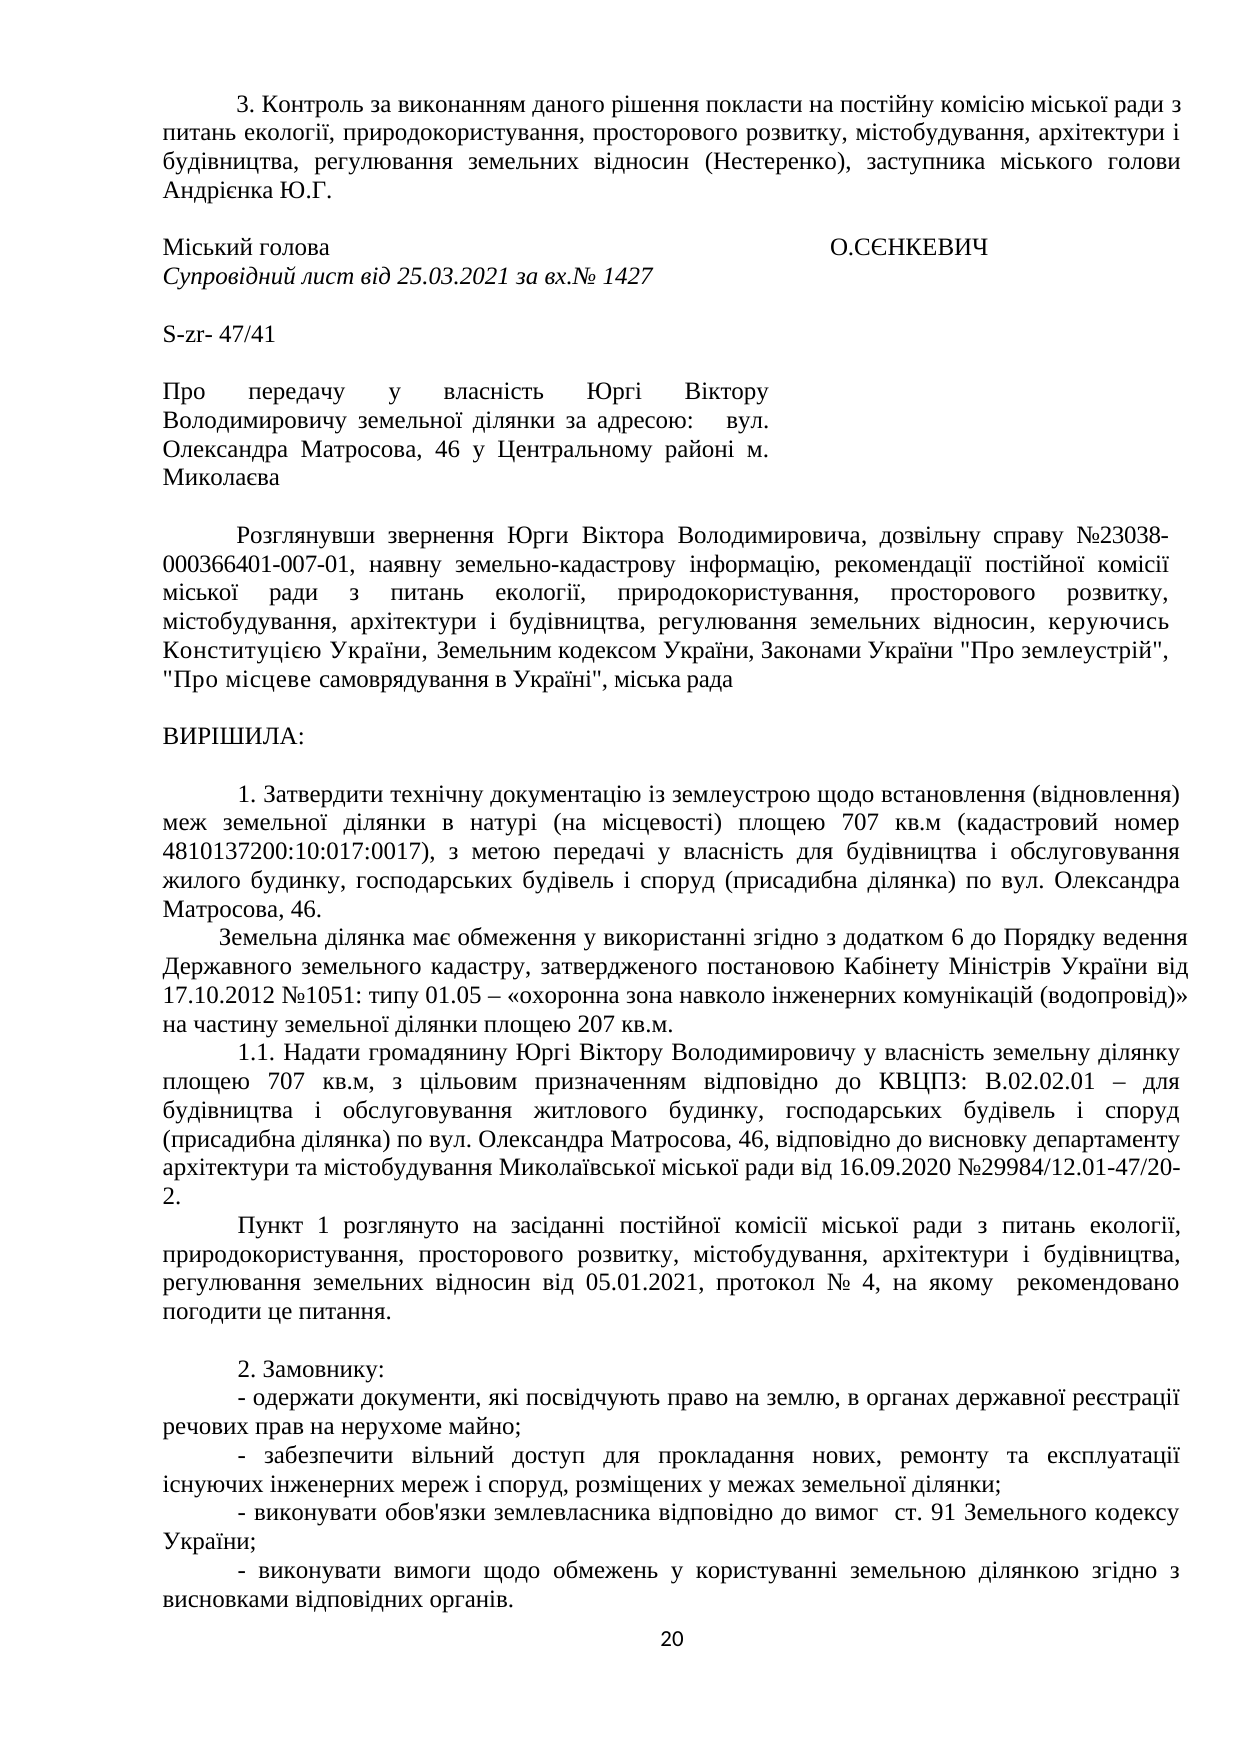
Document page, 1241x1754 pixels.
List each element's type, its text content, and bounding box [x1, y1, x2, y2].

text - виконувати обов'язки землевласника відповідно до вимог ст. 91 Земельного кодексу України; [162, 1497, 1181, 1555]
text ВИРІШИЛА: [162, 721, 1181, 750]
text - виконувати вимоги щодо обмежень у користуванні земельною ділянкою згідно з висновками відповідних органів. [162, 1555, 1181, 1612]
text Супровідний лист від 25.03.2021 за вх.№ 1427 [162, 261, 1181, 290]
subtitle S-zr- 47/41 [162, 319, 1181, 347]
text 2. Замовнику: [162, 1354, 1181, 1382]
text Розглянувши звернення Юрги Віктора Володимировича, дозвільну справу №23038-000366401-007-01, наявну земельно-кадастрову інформацію, рекомендації постійної комісії міської ради з питань екології, природокористування, просторового розвитку, містобудування, архітектури і будівництва, регулювання земельних відносин, керуючись Конституцією України, Земельним кодексом України, Законами України "Про землеустрій", "Про місцеве самоврядування в Україні", міська рада [162, 520, 1169, 692]
text Міський голова О.СЄНКЕВИЧ [162, 232, 1181, 261]
text - забезпечити вільний доступ для прокладання нових, ремонту та експлуатації існуючих інженерних мереж і споруд, розміщених у межах земельної ділянки; [162, 1440, 1181, 1497]
text 3. Контроль за виконанням даного рішення покласти на постійну комісію міської ради з питань екології, природокористування, просторового розвитку, містобудування, архітектури і будівництва, регулювання земельних відносин (Нестеренко), заступника міського голови Андрієнка Ю.Г. [162, 89, 1181, 204]
text 1. Затвердити технічну документацію із землеустрою щодо встановлення (відновлення) меж земельної ділянки в натурі (на місцевості) площею 707 кв.м (кадастровий номер 4810137200:10:017:0017), з метою передачі у власність для будівництва і обслуговування жилого будинку, господарських будівель і споруд (присадибна ділянка) по вул. Олександра Матросова, 46. [162, 779, 1181, 922]
text Про передачу у власність Юргі Віктору Володимировичу земельної ділянки за адресою: вул. Олександра Матросова, 46 у Центральному районі м. Миколаєва [162, 376, 769, 491]
text 1.1. Надати громадянину Юргі Віктору Володимировичу у власність земельну ділянку площею 707 кв.м, з цільовим призначенням відповідно до КВЦПЗ: В.02.02.01 – для будівництва і обслуговування житлового будинку, господарських будівель і споруд (присадибна ділянка) по вул. Олександра Матросова, 46, відповідно до висновку департаменту архітектури та містобудування Миколаївської міської ради від 16.09.2020 №29984/12.01-47/20-2. [162, 1037, 1181, 1210]
text - одержати документи, які посвідчують право на землю, в органах державної реєстрації речових прав на нерухоме майно; [162, 1382, 1181, 1440]
text Земельна ділянка має обмеження у використанні згідно з додатком 6 до Порядку ведення Державного земельного кадастру, затвердженого постановою Кабінету Міністрів України від 17.10.2012 №1051: типу 01.05 – «охоронна зона навколо інженерних комунікацій (водопровід)» на частину земельної ділянки площею 207 кв.м. [162, 922, 1189, 1037]
text Пункт 1 розглянуто на засіданні постійної комісії міської ради з питань екології, природокористування, просторового розвитку, містобудування, архітектури і будівництва, регулювання земельних відносин від 05.01.2021, протокол № 4, на якому рекомендовано погодити це питання. [162, 1210, 1181, 1325]
